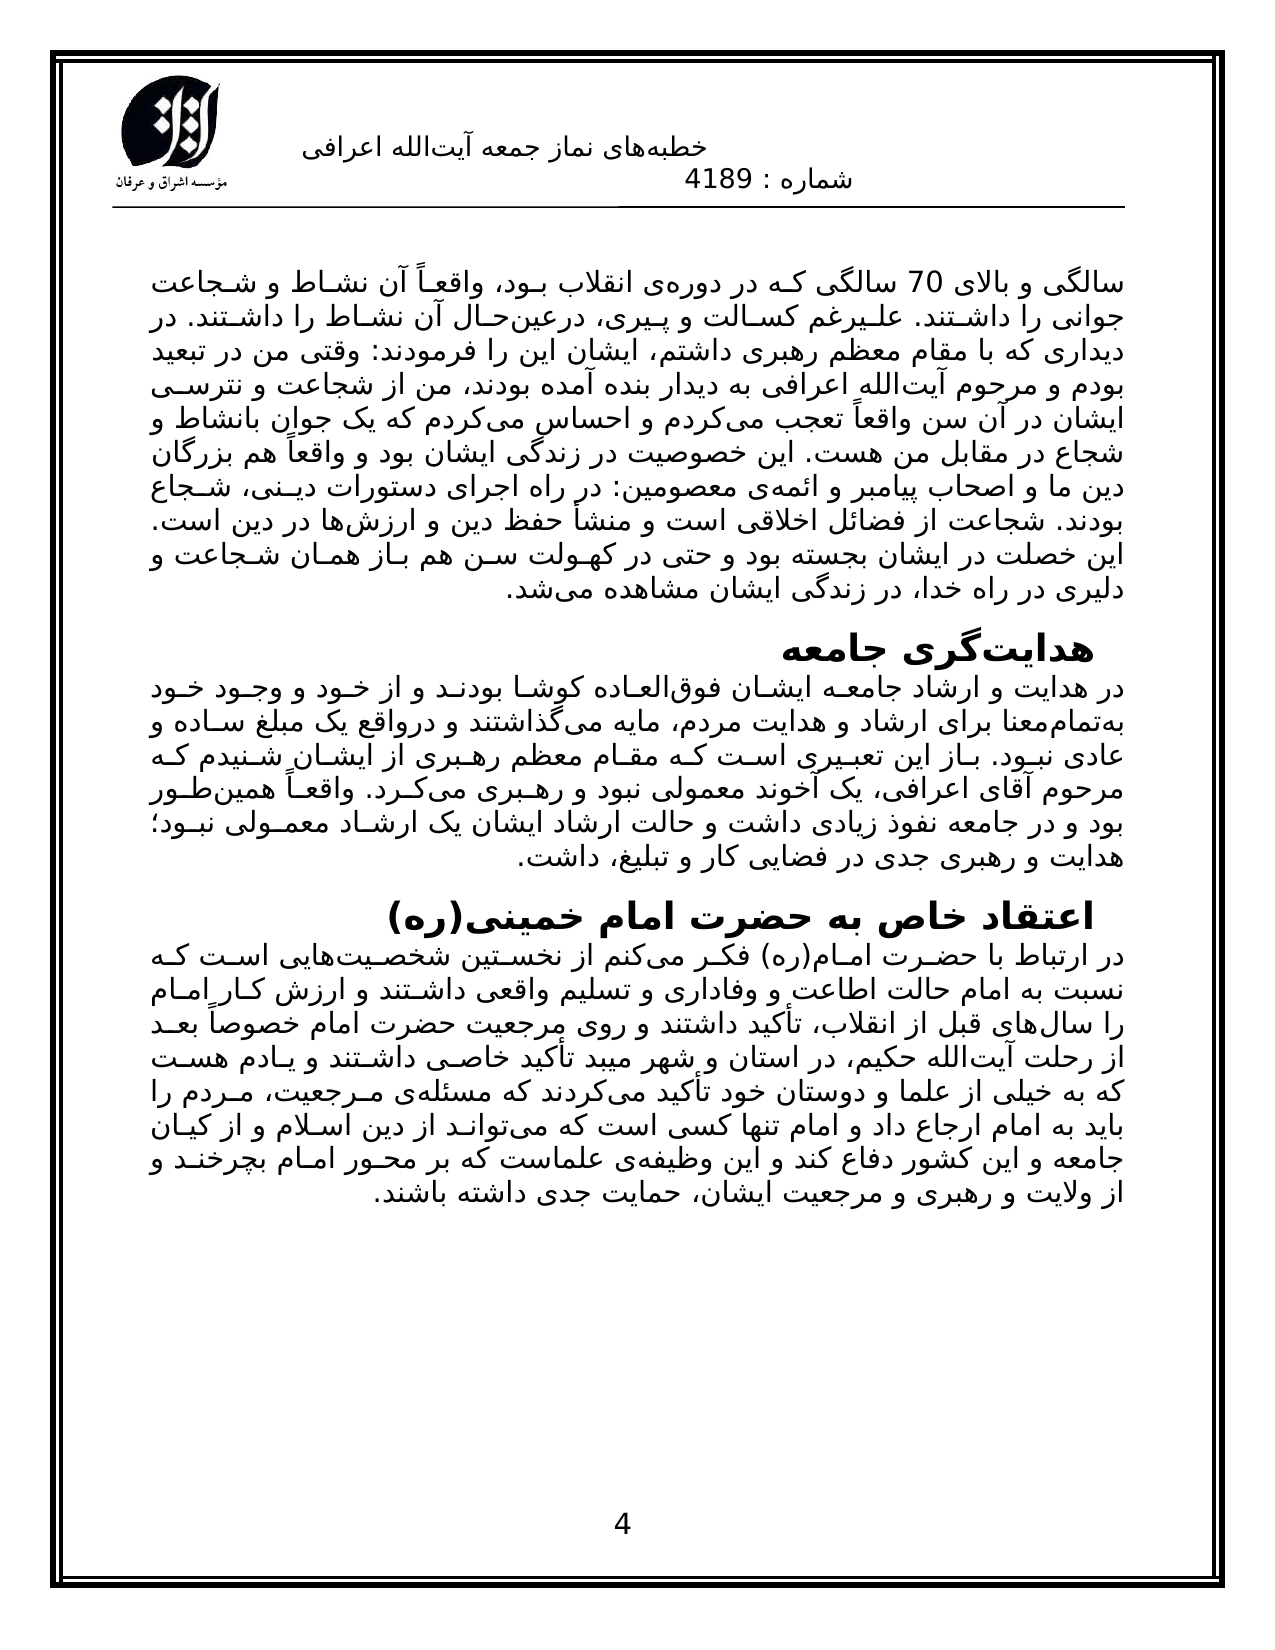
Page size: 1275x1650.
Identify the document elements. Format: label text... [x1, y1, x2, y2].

subtitle هدایت‌گری جامعه [150, 626, 1125, 670]
text در ارتباط با حضرت امام(ره) فکر می‌کنم از نخستین شخصیت‌هایی است که نسبت به امام حالت اطاعت و وفاداری و تسلیم واقعی داشتند و ارزش کار امام را سال‌های قبل از انقلاب، تأکید داشتند و روی مرجعیت حضرت امام خصوصاً بعد از رحلت آیت‌الله حکیم، در استان و شهر میبد تأکید خاصی داشتند و یادم هست که به خیلی از علما و دوستان خود تأکید می‌کردند که مسئله‌ی مرجعیت، مردم را باید به امام ارجاع داد و امام تنها کسی است که می‌تواند از دین اسلام و از کیان جامعه و این کشور دفاع کند و این وظیفه‌ی علماست که بر محور امام بچرخند و از ولایت و رهبری و مرجعیت ایشان، حمایت جدی داشته باشند. [150, 938, 1125, 1210]
subtitle اعتقاد خاص به حضرت امام خمینی(ره) [150, 894, 1125, 938]
text در هدایت و ارشاد جامعه ایشان فوق‌العاده کوشا بودند و از خود و وجود خود به‌تمام‌معنا برای ارشاد و هدایت مردم، مایه می‌گذاشتند و درواقع یک مبلغ ساده و عادی نبود. باز این تعبیری است که مقام معظم رهبری از ایشان شنیدم که مرحوم آقای اعرافی، یک آخوند معمولی نبود و رهبری می‌کرد. واقعاً همین‌طور بود و در جامعه نفوذ زیادی داشت و حالت ارشاد ایشان یک ارشاد معمولی نبود؛ هدایت و رهبری جدی در فضایی کار و تبلیغ، داشت. [150, 670, 1125, 874]
picture [112, 75, 228, 192]
